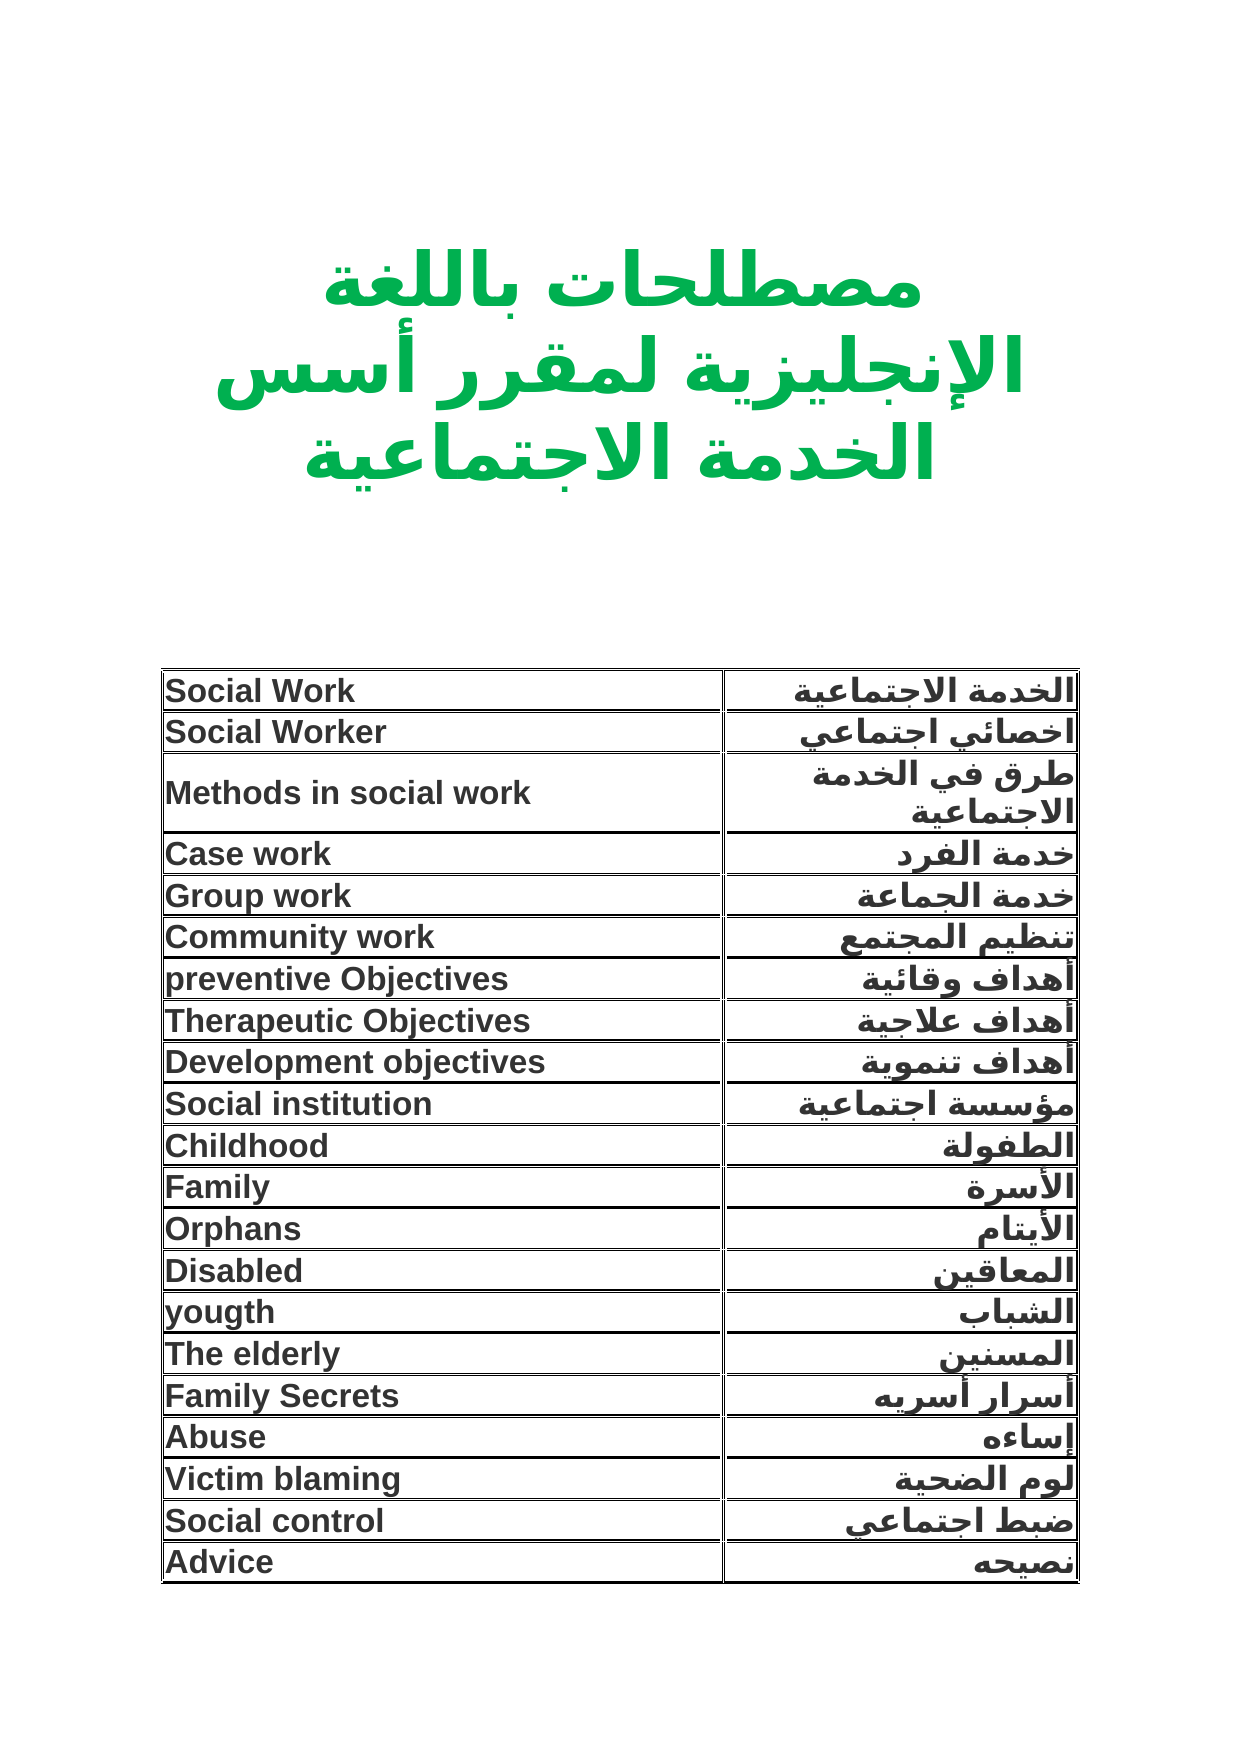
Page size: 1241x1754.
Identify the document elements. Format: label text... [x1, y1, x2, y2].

table_cell أهداف تنموية [725, 1039, 1076, 1081]
table_cell Methods in social work [163, 751, 723, 831]
table_cell Childhood [163, 1123, 723, 1164]
table_cell The elderly [164, 1331, 722, 1373]
table_header الخدمة الاجتماعية [725, 671, 1078, 709]
table_header Social Work [163, 671, 722, 709]
table_cell Social control [163, 1498, 723, 1539]
table_cell Development objectives [164, 1039, 722, 1081]
table_cell خدمة الجماعة [724, 873, 1078, 914]
table_cell الطفولة [724, 1123, 1078, 1164]
table_cell Advice [163, 1539, 722, 1581]
table_cell الأيتام [725, 1206, 1076, 1248]
table_cell Victim blaming [164, 1456, 722, 1498]
table_cell خدمة الفرد [725, 831, 1076, 873]
table_cell طرق في الخدمة الاجتماعية [724, 751, 1078, 831]
table_cell preventive Objectives [164, 956, 722, 998]
table_cell تنظيم المجتمع [725, 914, 1077, 956]
table_cell أهداف وقائية [725, 956, 1076, 998]
table_cell المعاقين [724, 1248, 1078, 1289]
table_cell أسرار أسريه [724, 1373, 1076, 1414]
table_cell الشباب [725, 1289, 1077, 1331]
table_cell نصيحه [725, 1539, 1078, 1581]
table_cell Community work [164, 914, 722, 956]
table_cell ضبط اجتماعي [724, 1498, 1078, 1539]
table_cell Social institution [164, 1081, 722, 1123]
table_cell إساءه [725, 1414, 1077, 1456]
text مصطلحات باللغة الإنجليزية لمقرر أسس الخدمة الاجتماعية [187, 236, 1053, 495]
table_cell Orphans [164, 1206, 722, 1248]
table_cell Social Worker [164, 709, 722, 751]
table_cell Family Secrets [163, 1373, 723, 1414]
table_cell مؤسسة اجتماعية [725, 1081, 1076, 1123]
table_cell Disabled [163, 1248, 723, 1289]
table_cell لوم الضحية [725, 1456, 1076, 1498]
table_cell الأسرة [725, 1164, 1077, 1206]
table_cell Group work [163, 873, 723, 914]
table_cell اخصائي اجتماعي [725, 709, 1077, 751]
table_cell yougth [164, 1289, 722, 1331]
table_cell المسنين [725, 1331, 1076, 1373]
table_cell Therapeutic Objectives [163, 998, 723, 1039]
table_cell Abuse [164, 1414, 722, 1456]
table_cell Family [164, 1164, 722, 1206]
table_cell أهداف علاجية [724, 998, 1076, 1039]
table_cell Case work [164, 831, 722, 873]
